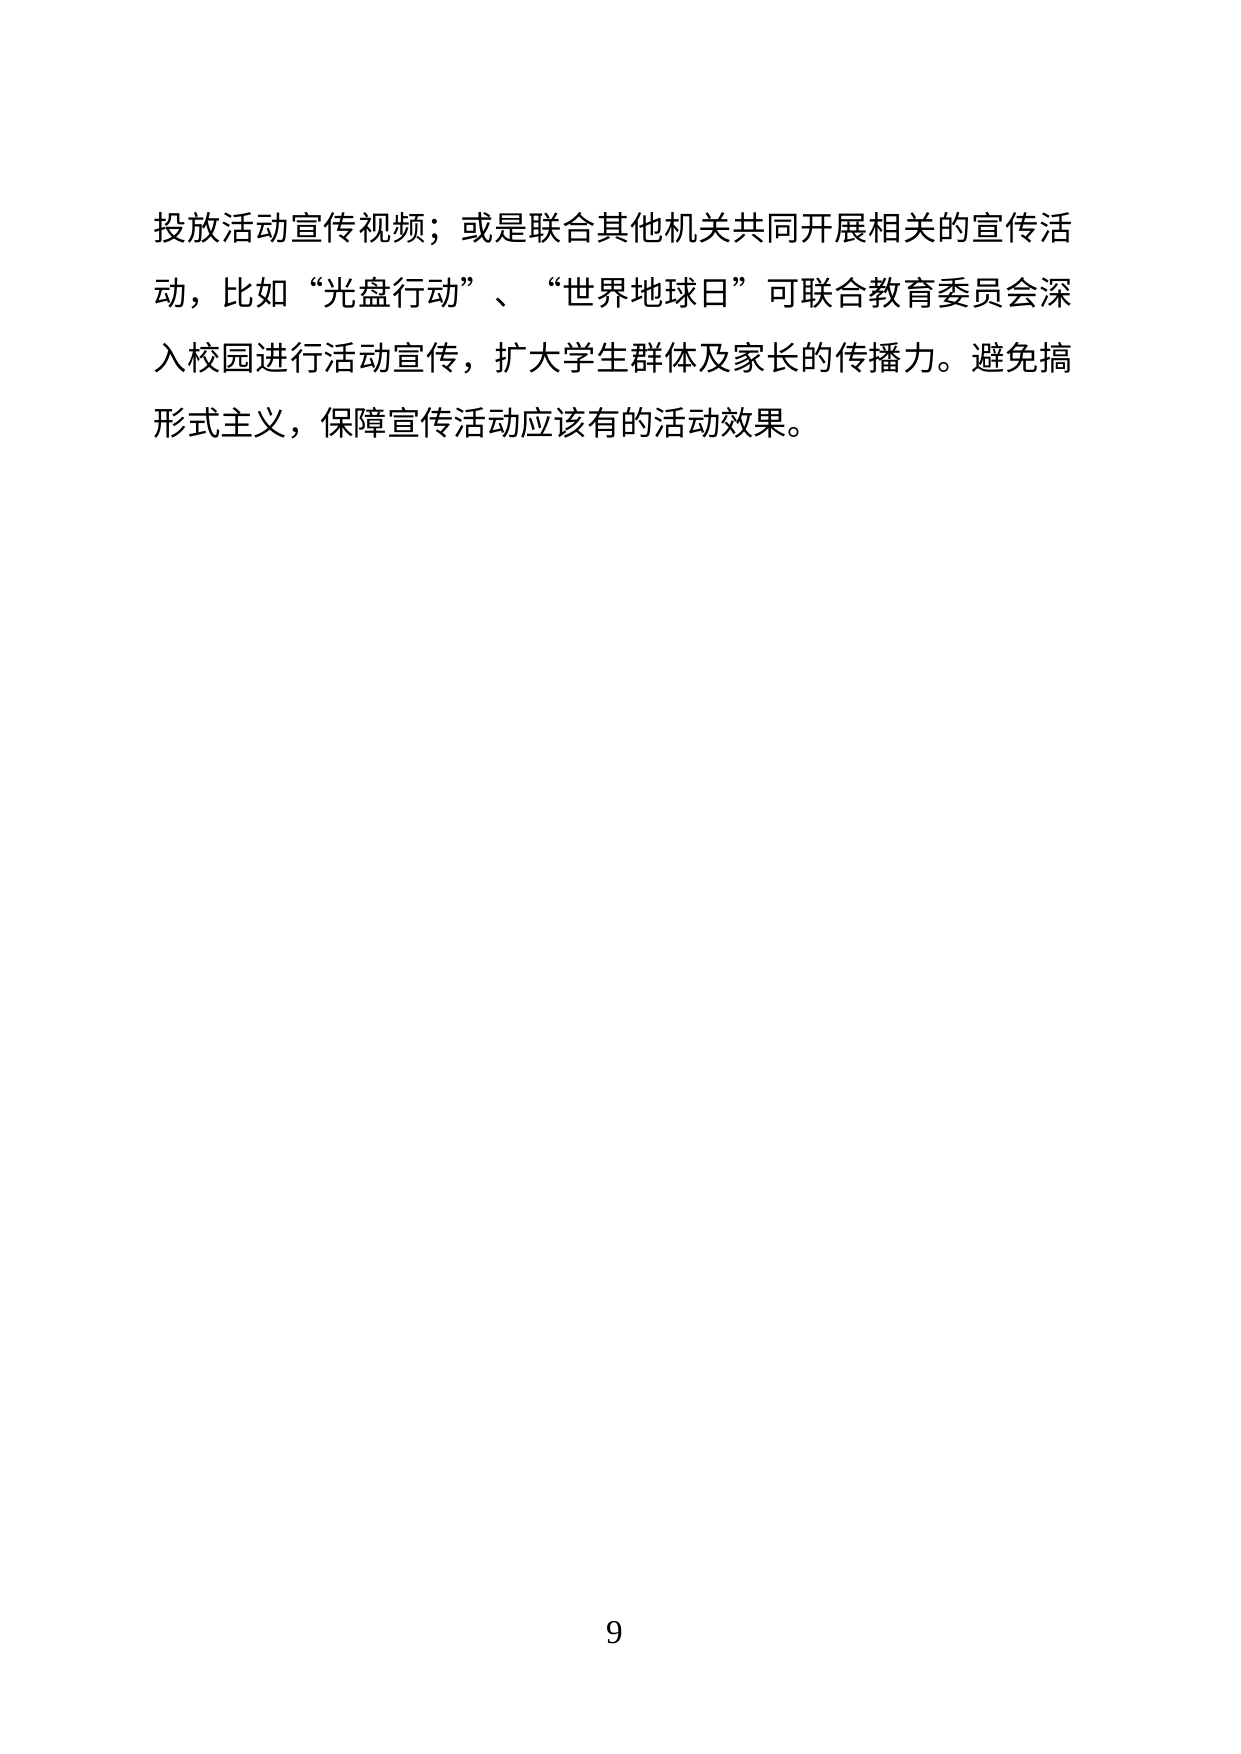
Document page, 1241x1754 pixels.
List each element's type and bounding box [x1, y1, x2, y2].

text [153, 193, 1075, 453]
